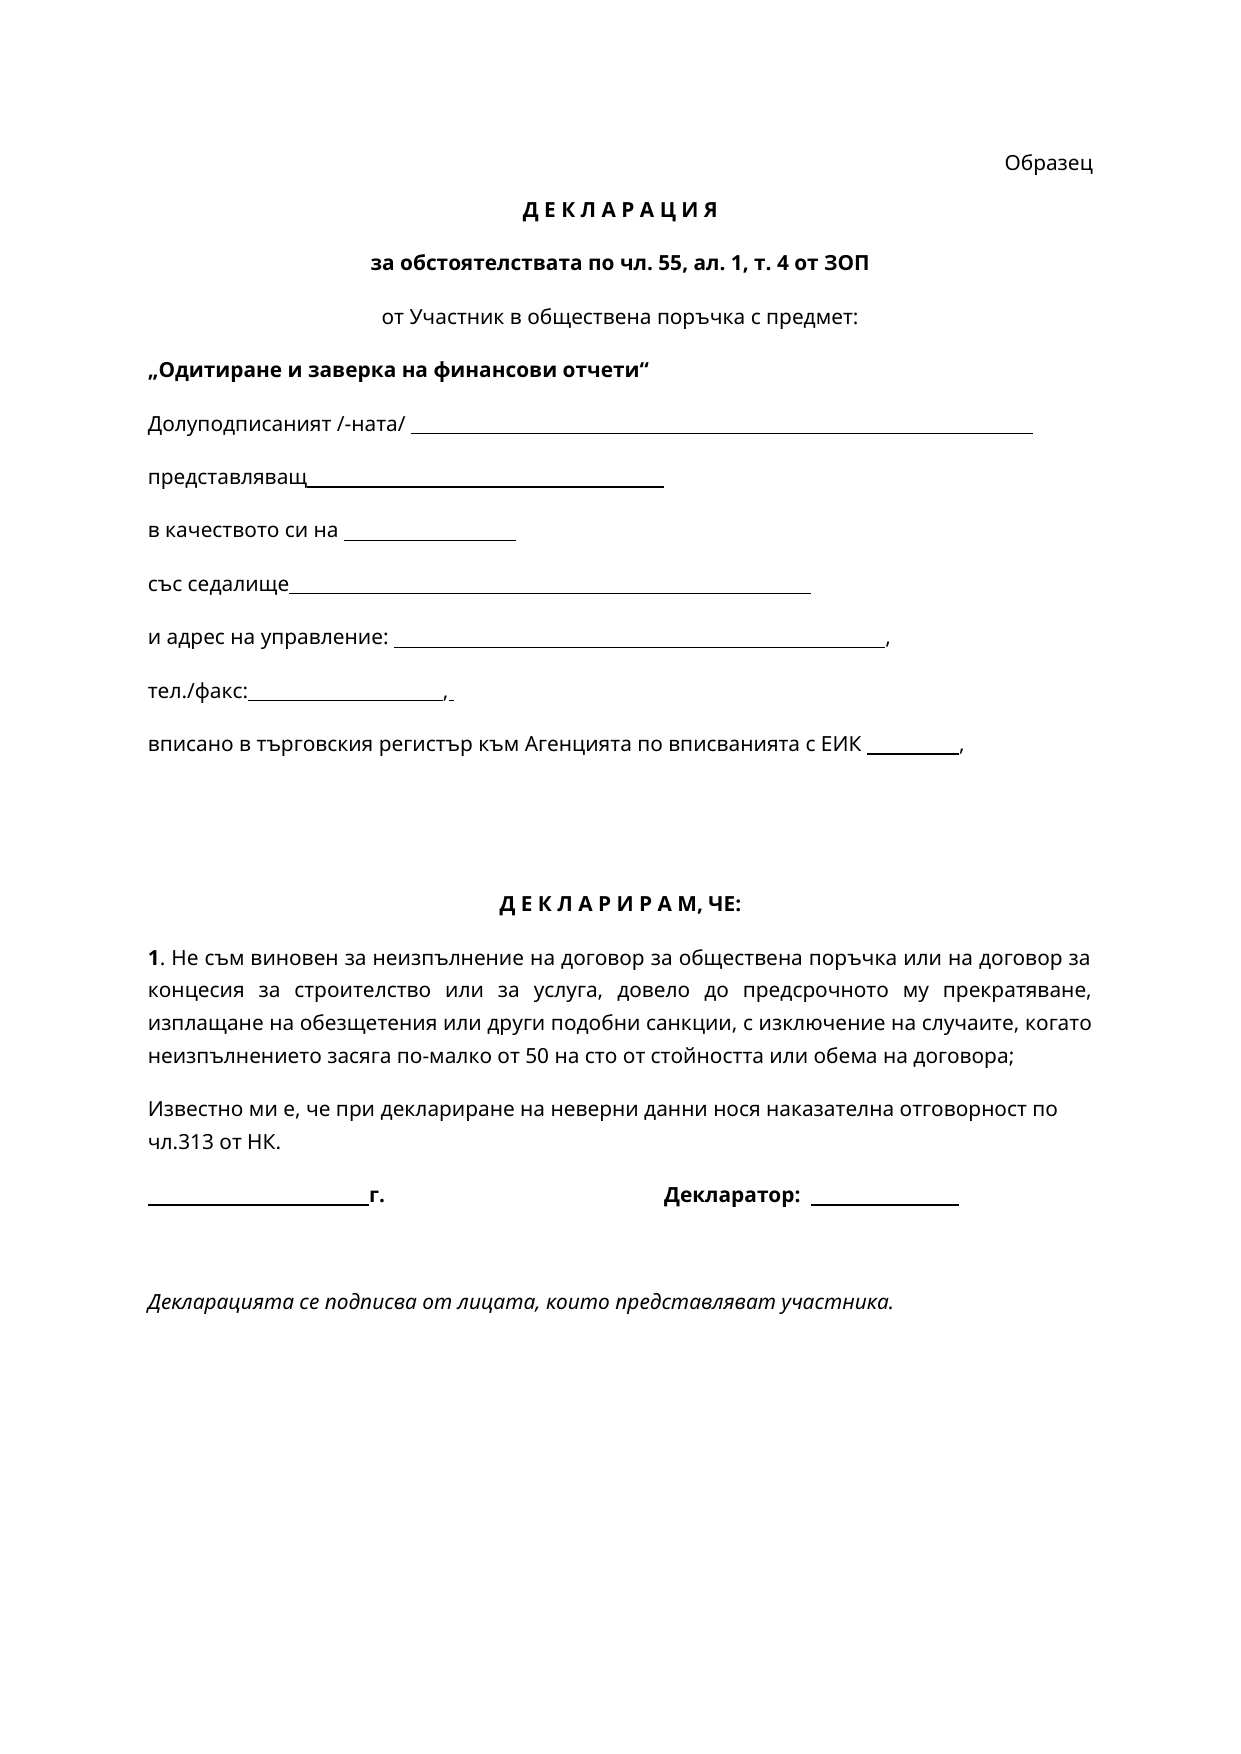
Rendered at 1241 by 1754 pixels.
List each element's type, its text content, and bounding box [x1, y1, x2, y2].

text Образец [148, 148, 1093, 176]
text в качеството си на [148, 516, 1093, 544]
text „Одитиране и заверка на финансови отчети“ [148, 355, 1093, 384]
text 1. Не съм виновен за неизпълнение на договор за обществена поръчка или на договор за концесия за строителство или за услуга, довело до предсрочното му прекратяване, изплащане на обезщетения или други подобни санкции, с изключение на случаите, когато неизпълнението засяга по-малко от 50 на сто от стойността или обема на договора; [148, 943, 1093, 1069]
text Декларацията се подписва от лицата, които представляват участника. [148, 1287, 1093, 1316]
text г. Декларатор: [148, 1180, 1093, 1209]
text и адрес на управление: , [148, 622, 1093, 651]
text със седалище [148, 569, 1093, 597]
text Д Е К Л А Р И Р А М, ЧЕ: [148, 889, 1093, 918]
text вписано в търговския регистър към Агенцията по вписванията с ЕИК , [148, 729, 1093, 758]
text Известно ми е, че при деклариране на неверни данни нося наказателна отговорност по чл.313 от НК. [148, 1094, 1093, 1155]
text Долуподписаният /-ната/ [148, 409, 1093, 437]
text тел./факс: , [148, 676, 1093, 704]
text от Участник в обществена поръчка с предмет: [148, 302, 1093, 330]
text за обстоятелствата по чл. 55, ал. 1, т. 4 от ЗОП [148, 248, 1093, 277]
text Д Е К Л А Р А Ц И Я [148, 195, 1093, 223]
text представляващ [148, 462, 1093, 491]
